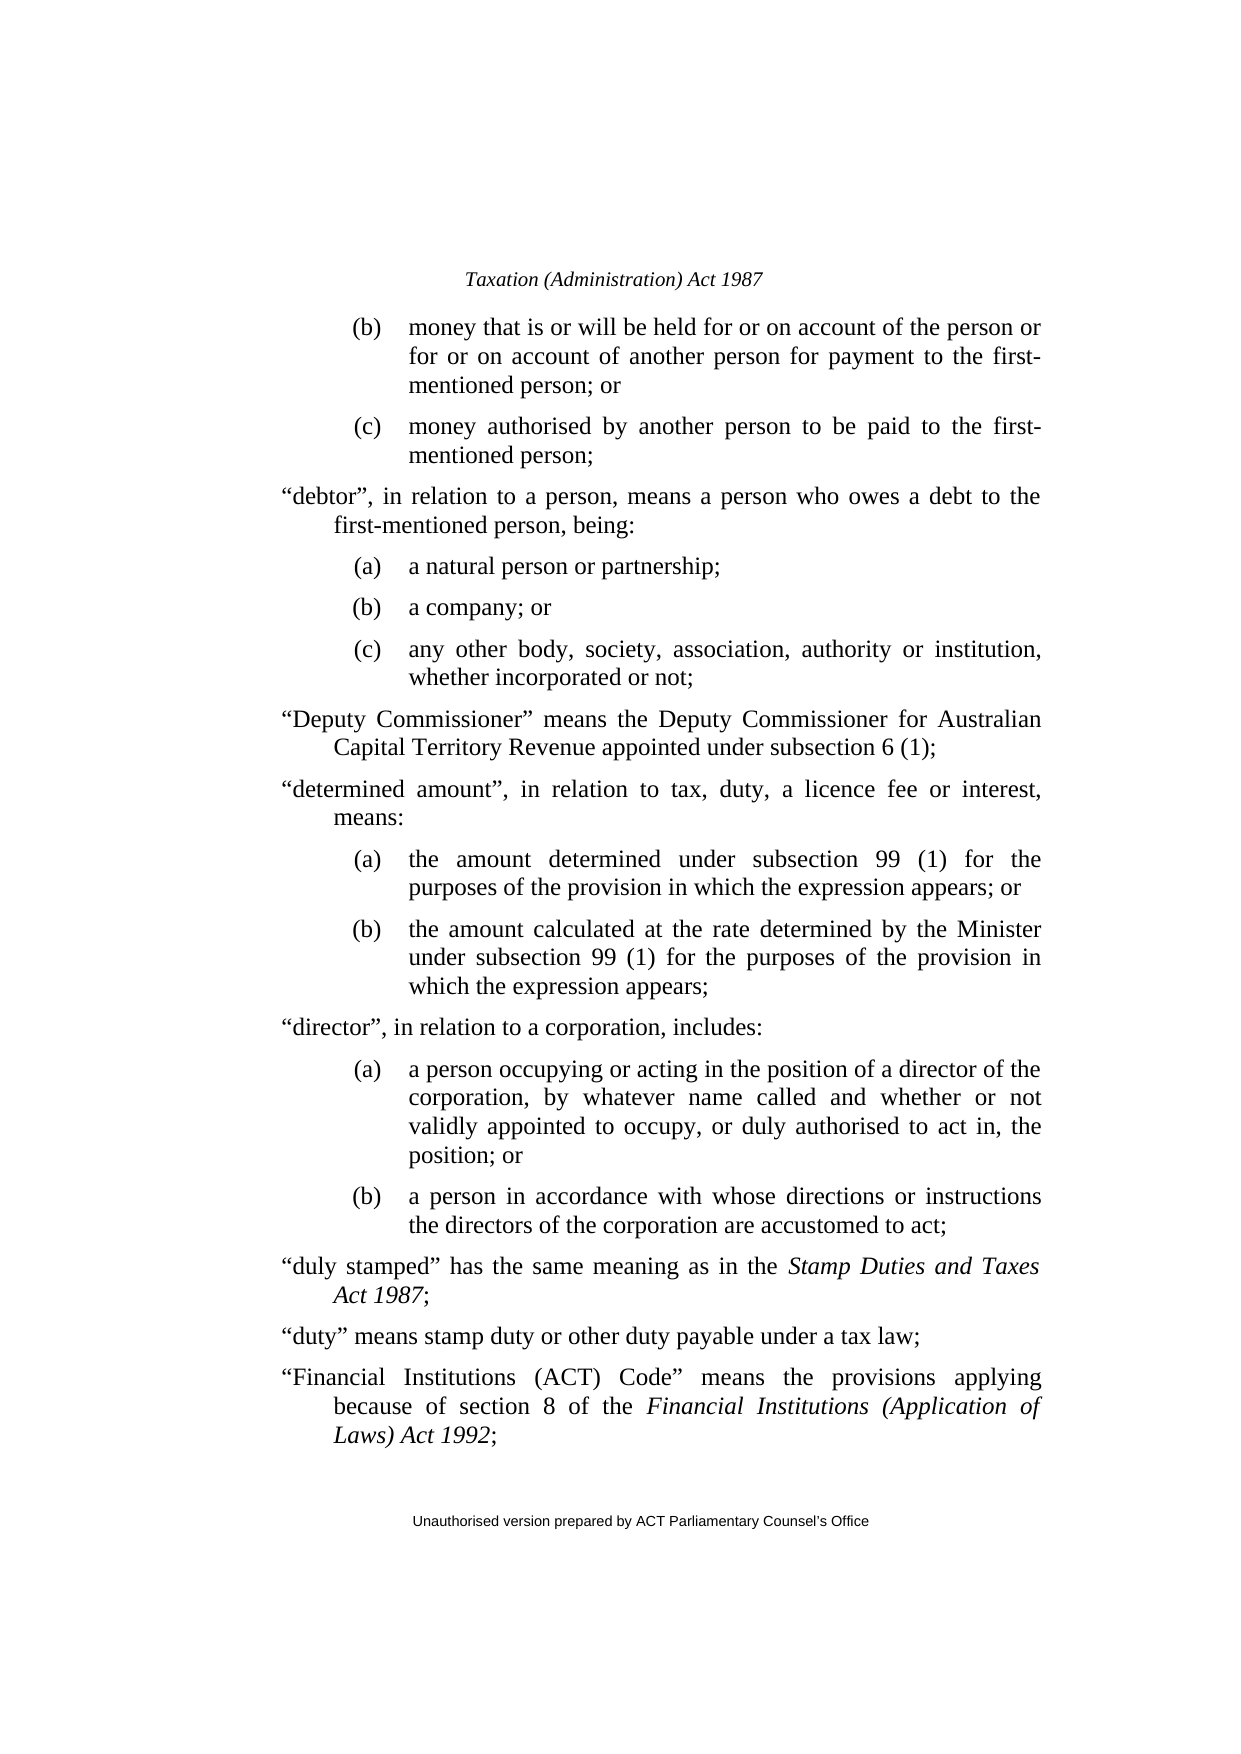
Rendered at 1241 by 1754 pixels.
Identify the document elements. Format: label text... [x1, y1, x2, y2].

text (a) a person occupying or acting in the position of a director of the corporation, by whatever name called and whether or not validly appointed to occupy, or duly authorised to act in, the position; or [239, 1054, 1042, 1169]
text (a) the amount determined under subsection 99 (1) for the purposes of the provision in which the expression appears; or [239, 844, 1042, 901]
text (b) a person in accordance with whose directions or instructions the directors of the corporation are accustomed to act; [239, 1181, 1042, 1239]
text (b) the amount calculated at the rate determined by the Minister under subsection 99 (1) for the purposes of the provision in which the expression appears; [239, 914, 1042, 1000]
text “determined amount”, in relation to tax, duty, a licence fee or interest, means: [281, 774, 1042, 831]
text (b) a company; or [239, 592, 1042, 621]
text “Financial Institutions (ACT) Code” means the provisions applying because of section 8 of the Financial Institutions (Application of Laws) Act 1992; [281, 1362, 1042, 1449]
text (c) money authorised by another person to be paid to the first-mentioned person; [239, 411, 1042, 469]
text (c) any other body, society, association, authority or institution, whether incorporated or not; [239, 634, 1042, 691]
text “debtor”, in relation to a person, means a person who owes a debt to the first-mentioned person, being: [281, 481, 1042, 539]
text “duty” means stamp duty or other duty payable under a tax law; [281, 1321, 1042, 1350]
text (b) money that is or will be held for or on account of the person or for or on account of another person for payment to the first-mentioned person; or [239, 312, 1042, 399]
text “duly stamped” has the same meaning as in the Stamp Duties and Taxes Act 1987; [281, 1251, 1042, 1309]
text “director”, in relation to a corporation, includes: [281, 1012, 1042, 1041]
text “Deputy Commissioner” means the Deputy Commissioner for Australian Capital Territory Revenue appointed under subsection 6 (1); [281, 704, 1042, 761]
text (a) a natural person or partnership; [239, 551, 1042, 580]
